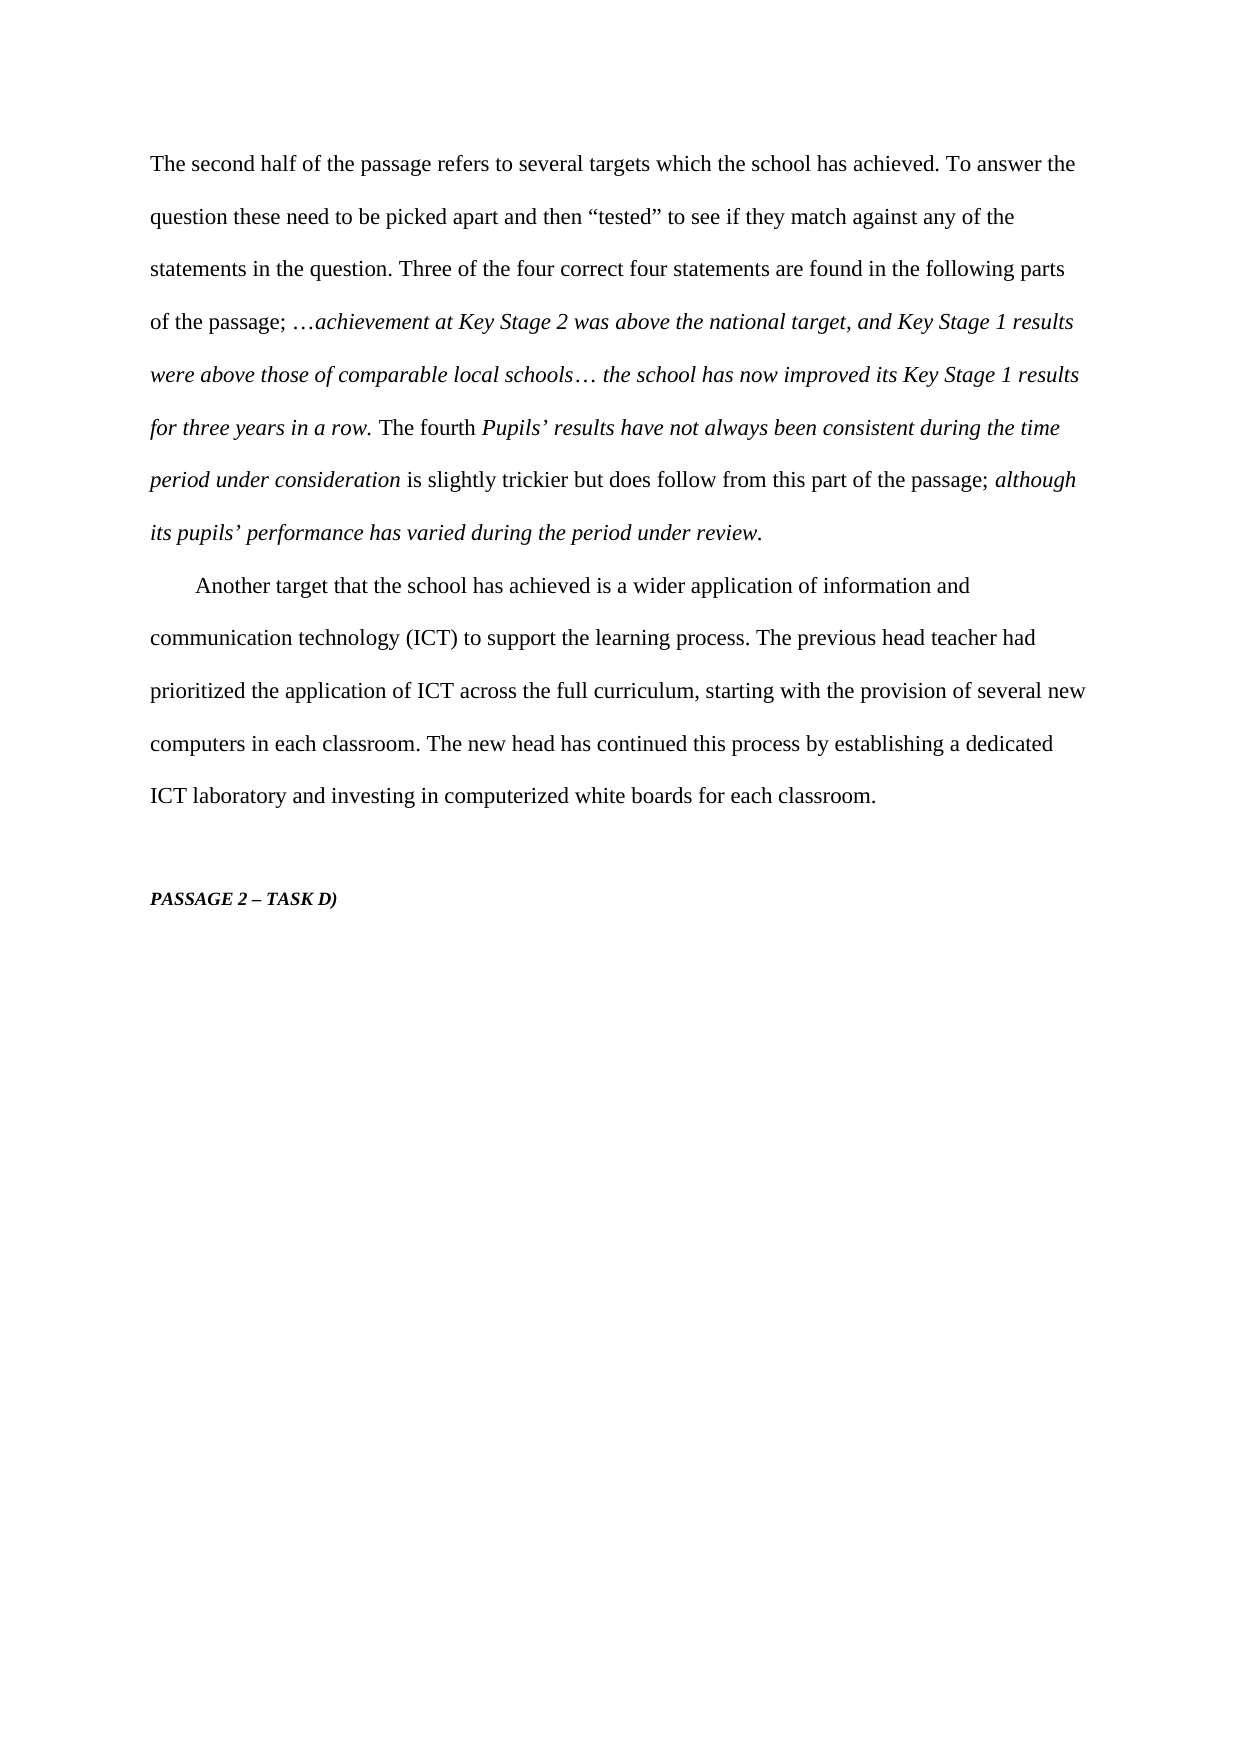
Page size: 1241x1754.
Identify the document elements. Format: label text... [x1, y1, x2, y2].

subtitle PASSAGE 2 – TASK D) [150, 888, 1090, 909]
text The second half of the passage refers to several targets which the school has achieved. To answer the question these need to be picked apart and then “tested” to see if they match against any of the statements in the question. Three of the four correct four statements are found in the following parts of the passage; …achievement at Key Stage 2 was above the national target, and Key Stage 1 results were above those of comparable local schools… the school has now improved its Key Stage 1 results for three years in a row. The fourth Pupils’ results have not always been consistent during the time period under consideration is slightly trickier but does follow from this part of the passage; although its pupils’ performance has varied during the period under review. [150, 150, 1090, 545]
text Another target that the school has achieved is a wider application of information and communication technology (ICT) to support the learning process. The previous head teacher had prioritized the application of ICT across the full curriculum, starting with the provision of several new computers in each classroom. The new head has continued this process by establishing a dedicated ICT laboratory and investing in computerized white boards for each classroom. [150, 572, 1090, 809]
